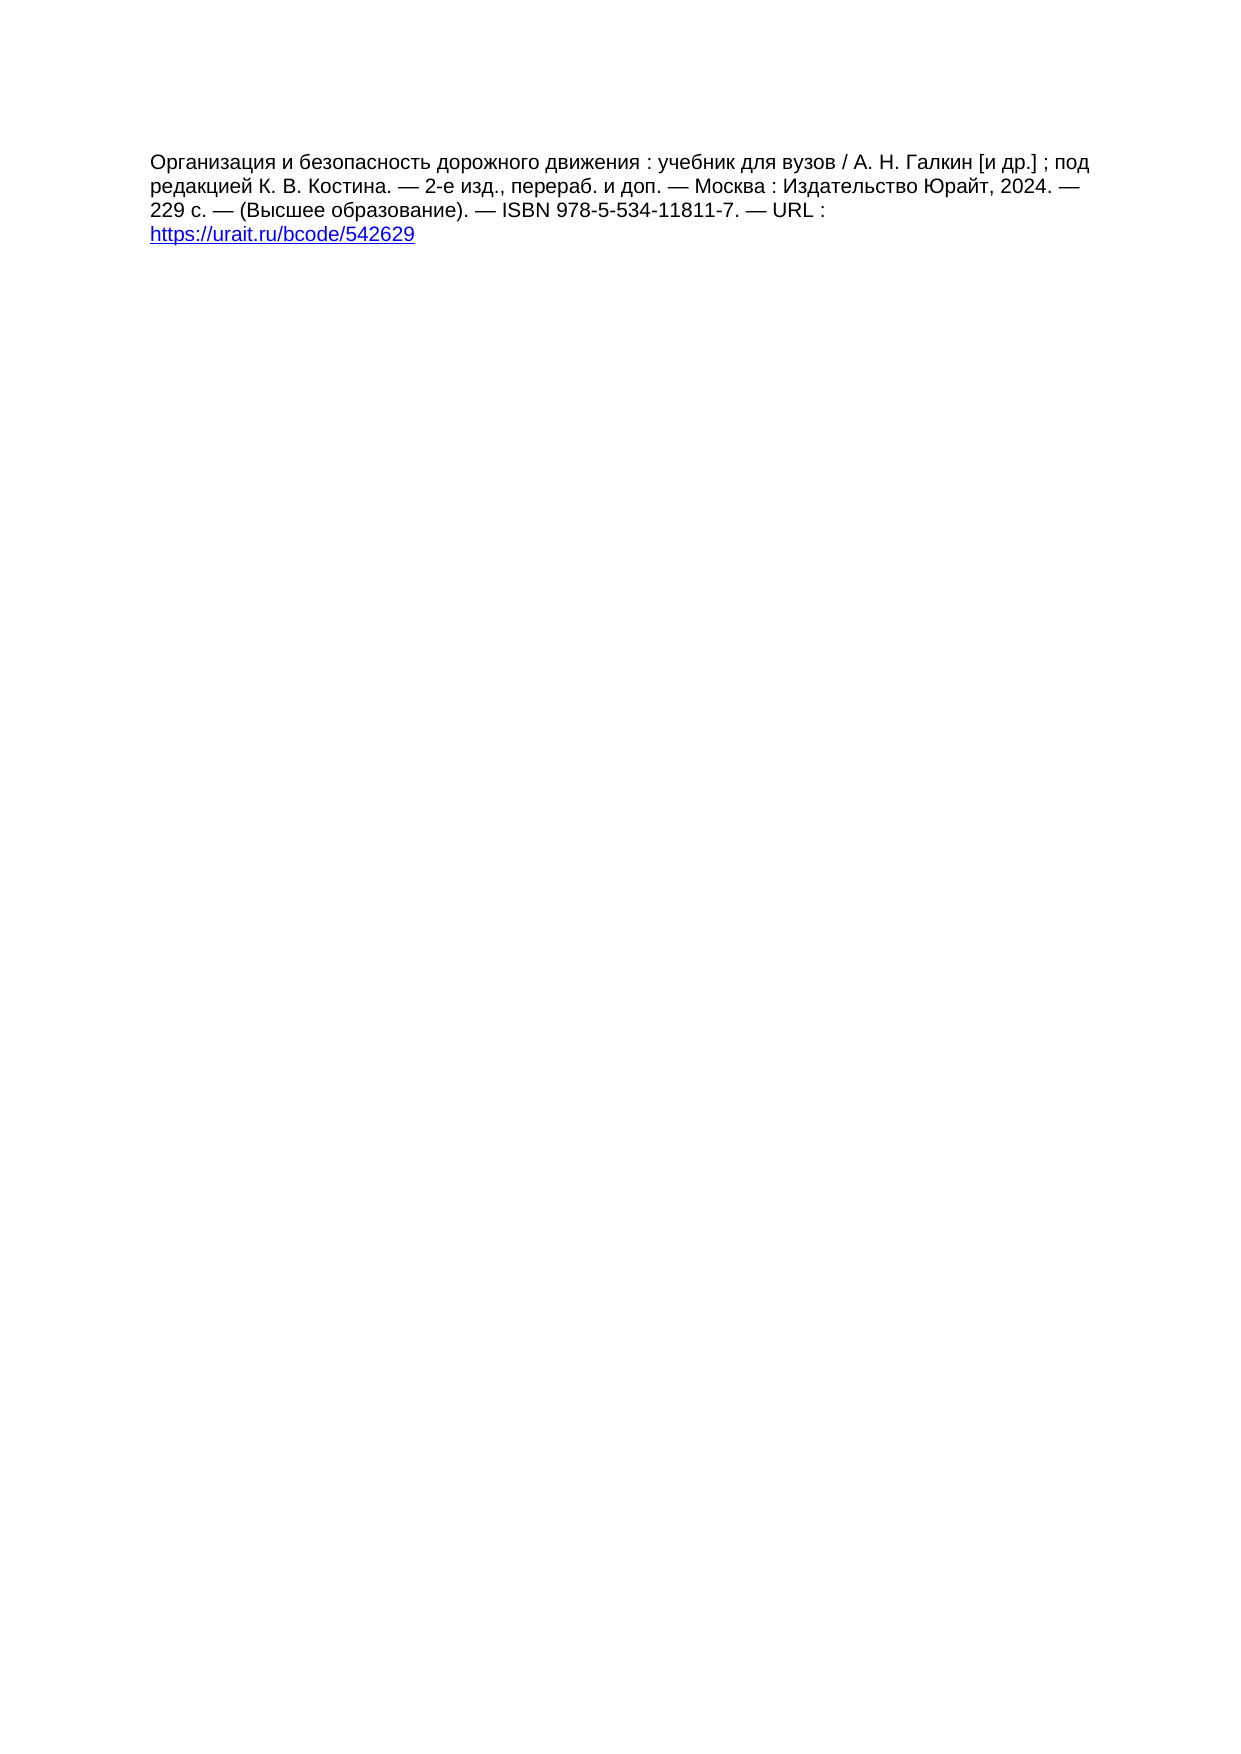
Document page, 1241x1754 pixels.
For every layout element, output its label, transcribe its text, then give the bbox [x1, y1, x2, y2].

text Организация и безопасность дорожного движения : учебник для вузов / А. Н. Галкин [и др.] ; под редакцией К. В. Костина. — 2-е изд., перераб. и доп. — Москва : Издательство Юрайт, 2024. — 229 с. — (Высшее образование). — ISBN 978-5-534-11811-7. — URL : https://urait.ru/bcode/542629 [150, 150, 1090, 246]
